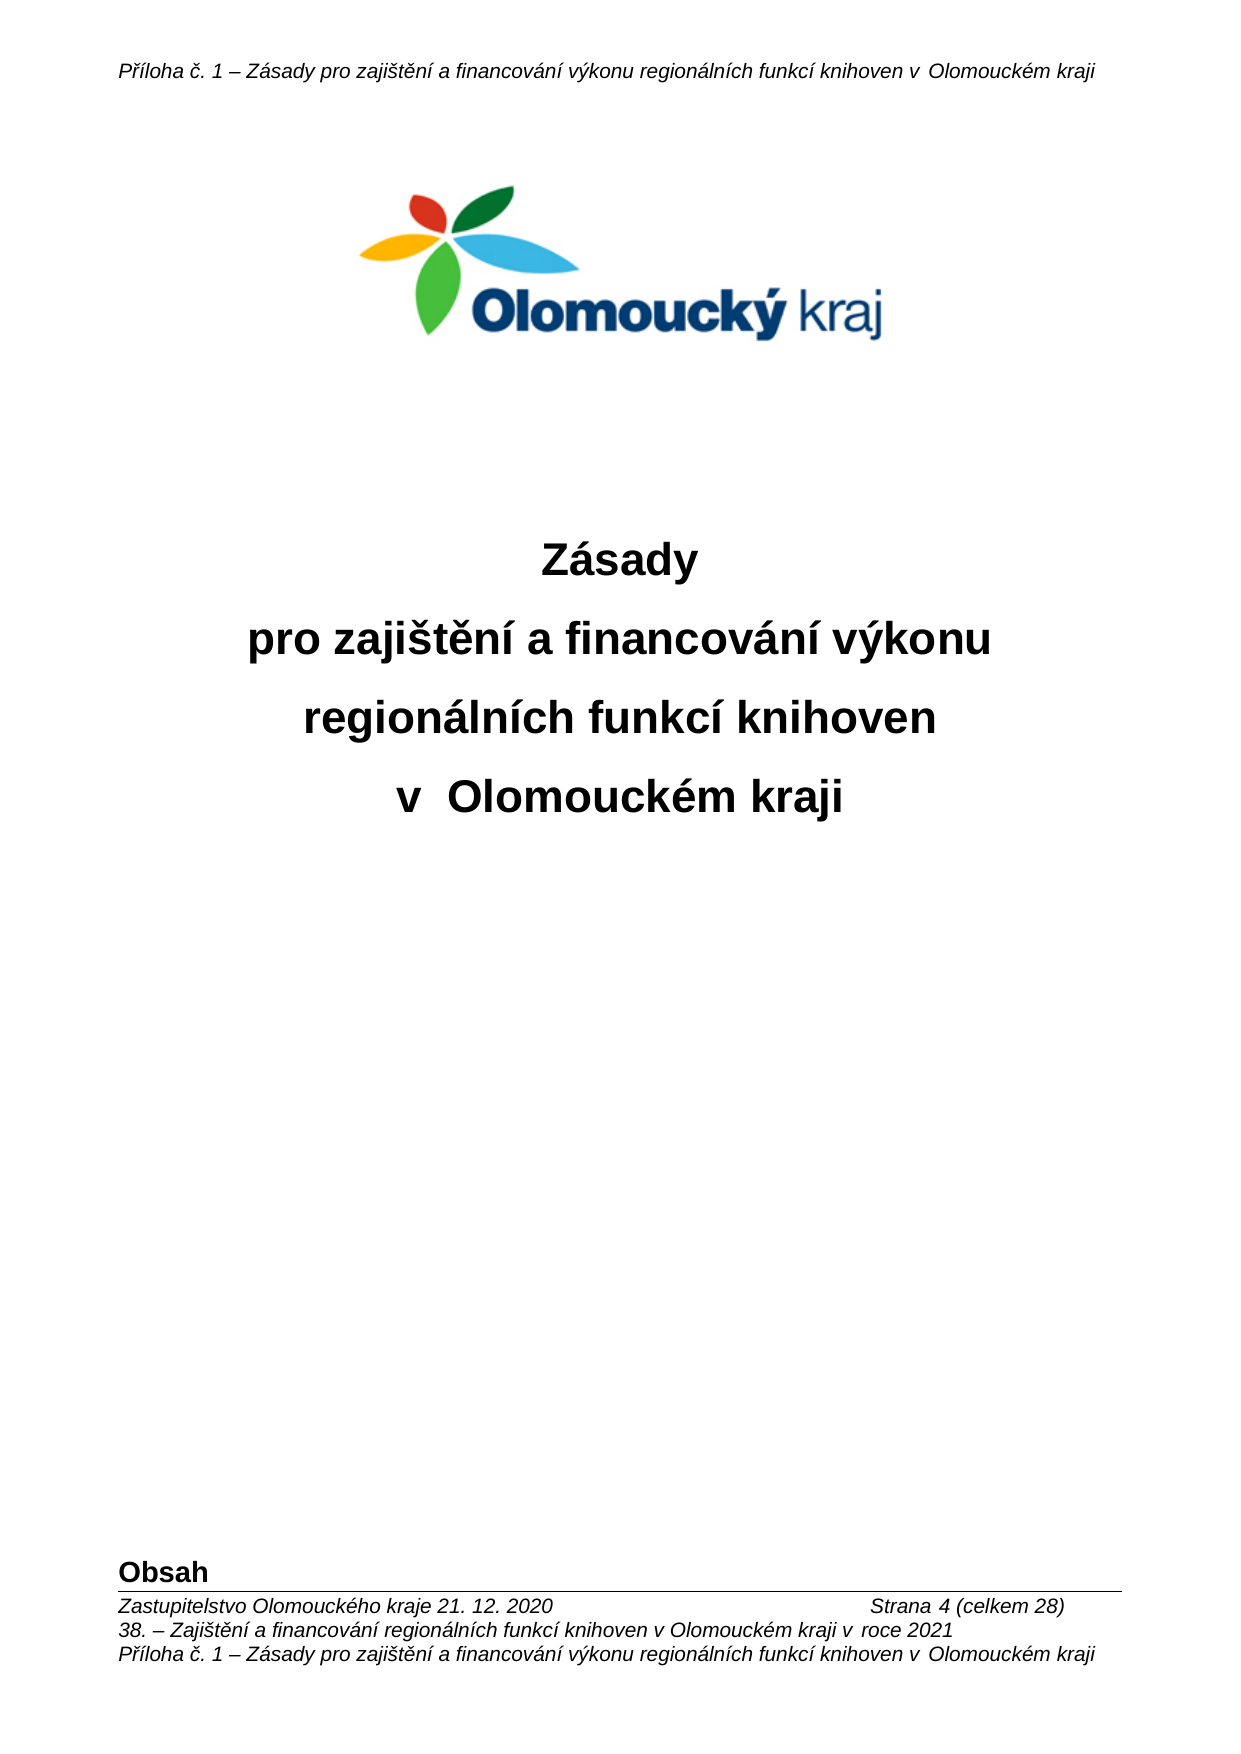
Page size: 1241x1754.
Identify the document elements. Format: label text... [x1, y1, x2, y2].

text regionálních funkcí knihoven [118, 690, 1122, 743]
text v Olomouckém kraji [118, 769, 1122, 822]
picture [333, 160, 907, 367]
text Obsah [118, 1555, 1122, 1589]
text Zásady [118, 532, 1122, 585]
text pro zajištění a financování výkonu [118, 611, 1122, 664]
